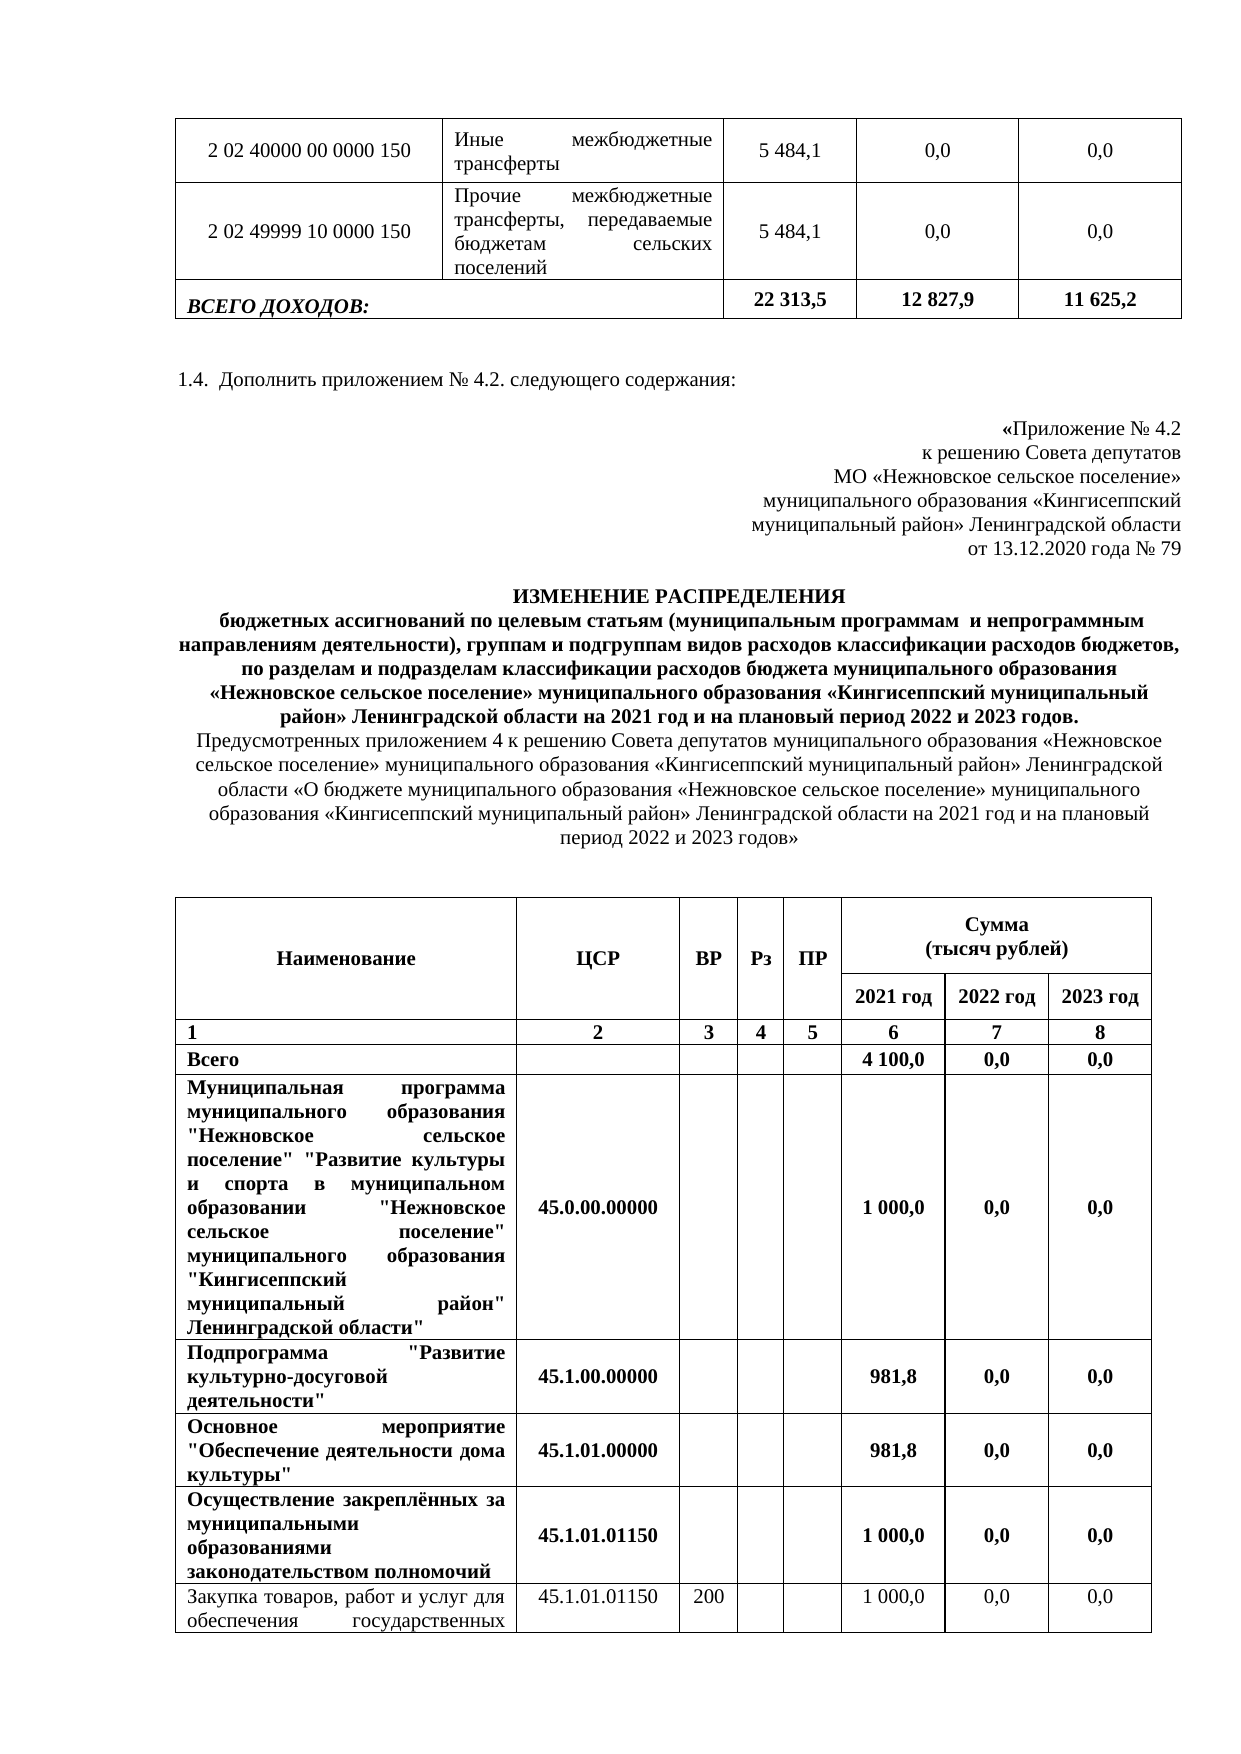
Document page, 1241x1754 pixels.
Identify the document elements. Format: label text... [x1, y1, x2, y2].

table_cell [176, 1584, 516, 1632]
table_cell 45.1.00.00000 [517, 1340, 679, 1412]
table_cell [738, 1075, 783, 1339]
table_cell [784, 1075, 841, 1339]
table_cell [517, 1045, 679, 1073]
table_cell 11 625,2 [1019, 280, 1181, 318]
table_cell [738, 1340, 783, 1412]
text ИЗМЕНЕНИЕ РАСПРЕДЕЛЕНИЯ [177, 584, 1181, 608]
table_cell [738, 1414, 783, 1486]
table_cell [738, 1045, 783, 1073]
table_cell 45.1.01.00000 [517, 1414, 679, 1486]
table_cell 2 02 49999 10 0000 150 [176, 183, 442, 279]
table_header Рз [738, 898, 783, 1019]
table_header ЦСР [517, 898, 679, 1019]
table_cell 0,0 [1049, 1340, 1151, 1412]
table_cell 2 [517, 1020, 679, 1044]
table_cell 0,0 [1019, 183, 1181, 279]
table_cell 0,0 [946, 1340, 1048, 1412]
table_cell 981,8 [842, 1414, 944, 1486]
text 1.4. Дополнить приложением № 4.2. следующего содержания: [177, 367, 1181, 391]
table_cell 200 [680, 1584, 737, 1632]
table_cell 45.1.01.01150 [517, 1584, 679, 1632]
table_cell [680, 1340, 737, 1412]
table_cell 0,0 [946, 1584, 1048, 1632]
table_cell 1 000,0 [842, 1584, 944, 1632]
table_cell [680, 1414, 737, 1486]
table_cell [680, 1487, 737, 1583]
text к решению Совета депутатов [177, 439, 1181, 464]
table_cell [680, 1045, 737, 1073]
table_cell 6 [842, 1020, 944, 1044]
table_cell 22 313,5 [724, 280, 856, 318]
table_cell 0,0 [857, 119, 1018, 182]
table_cell 5 484,1 [724, 183, 856, 279]
table_cell [784, 1487, 841, 1583]
table_cell 1 [176, 1020, 516, 1044]
table_header ПР [784, 898, 841, 1019]
table_header Наименование [176, 898, 516, 1019]
table_cell 0,0 [1049, 1045, 1151, 1073]
table_cell Прочие межбюджетные трансферты, передаваемые бюджетам сельских поселений [443, 183, 723, 279]
table_cell [784, 1045, 841, 1073]
table_cell 0,0 [946, 1414, 1048, 1486]
table_cell [784, 1414, 841, 1486]
table_cell 0,0 [946, 1045, 1048, 1073]
table_header Сумма (тысяч рублей) [842, 898, 1151, 973]
table_cell 0,0 [1049, 1075, 1151, 1339]
table_cell 3 [680, 1020, 737, 1044]
table_cell 45.1.01.01150 [517, 1487, 679, 1583]
table_cell [680, 1075, 737, 1339]
table_cell 2022 год [946, 974, 1048, 1019]
table_cell 8 [1049, 1020, 1151, 1044]
table_cell ВСЕГО ДОХОДОВ: [176, 280, 723, 318]
table_cell Иные межбюджетные трансферты [443, 119, 723, 182]
table_cell Основное мероприятие "Обеспечение деятельности дома культуры" [176, 1414, 516, 1486]
table_cell [738, 1584, 783, 1632]
table_cell 0,0 [1049, 1414, 1151, 1486]
table_cell 45.0.00.00000 [517, 1075, 679, 1339]
table_header ВР [680, 898, 737, 1019]
table_cell [738, 1487, 783, 1583]
table_cell 0,0 [1019, 119, 1181, 182]
table_cell [784, 1340, 841, 1412]
table_cell 2021 год [842, 974, 944, 1019]
table_cell 4 100,0 [842, 1045, 944, 1073]
table_cell 0,0 [857, 183, 1018, 279]
table_cell 5 [784, 1020, 841, 1044]
text «Приложение № 4.2 [177, 416, 1181, 439]
table_cell 0,0 [946, 1487, 1048, 1583]
table_cell 7 [946, 1020, 1048, 1044]
table_cell 0,0 [946, 1075, 1048, 1339]
table_cell 981,8 [842, 1340, 944, 1412]
table_cell Подпрограмма "Развитие культурно-досуговой деятельности" [176, 1340, 516, 1412]
table_cell 2 02 40000 00 0000 150 [176, 119, 442, 182]
table_cell 12 827,9 [857, 280, 1018, 318]
table_cell 1 000,0 [842, 1075, 944, 1339]
table_cell 4 [738, 1020, 783, 1044]
table_cell [784, 1584, 841, 1632]
table_cell 0,0 [1049, 1487, 1151, 1583]
table_cell Всего [176, 1045, 516, 1073]
text Предусмотренных приложением 4 к решению Совета депутатов муниципального образования «Нежновское сельское поселение» муниципального образования «Кингисеппский муниципальный район» Ленинградской области «О бюджете муниципального образования «Нежновское сельское поселение» муниципального образования «Кингисеппский муниципальный район» Ленинградской области на 2021 год и на плановый период 2022 и 2023 годов» [177, 728, 1181, 849]
text МО «Нежновское сельское поселение» муниципального образования «Кингисеппский муниципальный район» Ленинградской области от 13.12.2020 года № 79 [738, 464, 1181, 560]
table_cell 5 484,1 [724, 119, 856, 182]
table_cell 1 000,0 [842, 1487, 944, 1583]
text бюджетных ассигнований по целевым статьям (муниципальным программам и непрограммным направлениям деятельности), группам и подгруппам видов расходов классификации расходов бюджетов, по разделам и подразделам классификации расходов бюджета муниципального образования «Нежновское сельское поселение» муниципального образования «Кингисеппский муниципальный район» Ленинградской области на 2021 год и на плановый период 2022 и 2023 годов. [177, 608, 1181, 728]
table_cell 0,0 [1049, 1584, 1151, 1632]
table_cell Осуществление закреплённых за муниципальными образованиями законодательством полномочий [176, 1487, 516, 1583]
table_cell 2023 год [1049, 974, 1151, 1019]
table_cell Муниципальная программа муниципального образования "Нежновское сельское поселение" "Развитие культуры и спорта в муниципальном образовании "Нежновское сельское поселение" муниципального образования "Кингисеппский муниципальный район" Ленинградской области" [176, 1075, 516, 1339]
